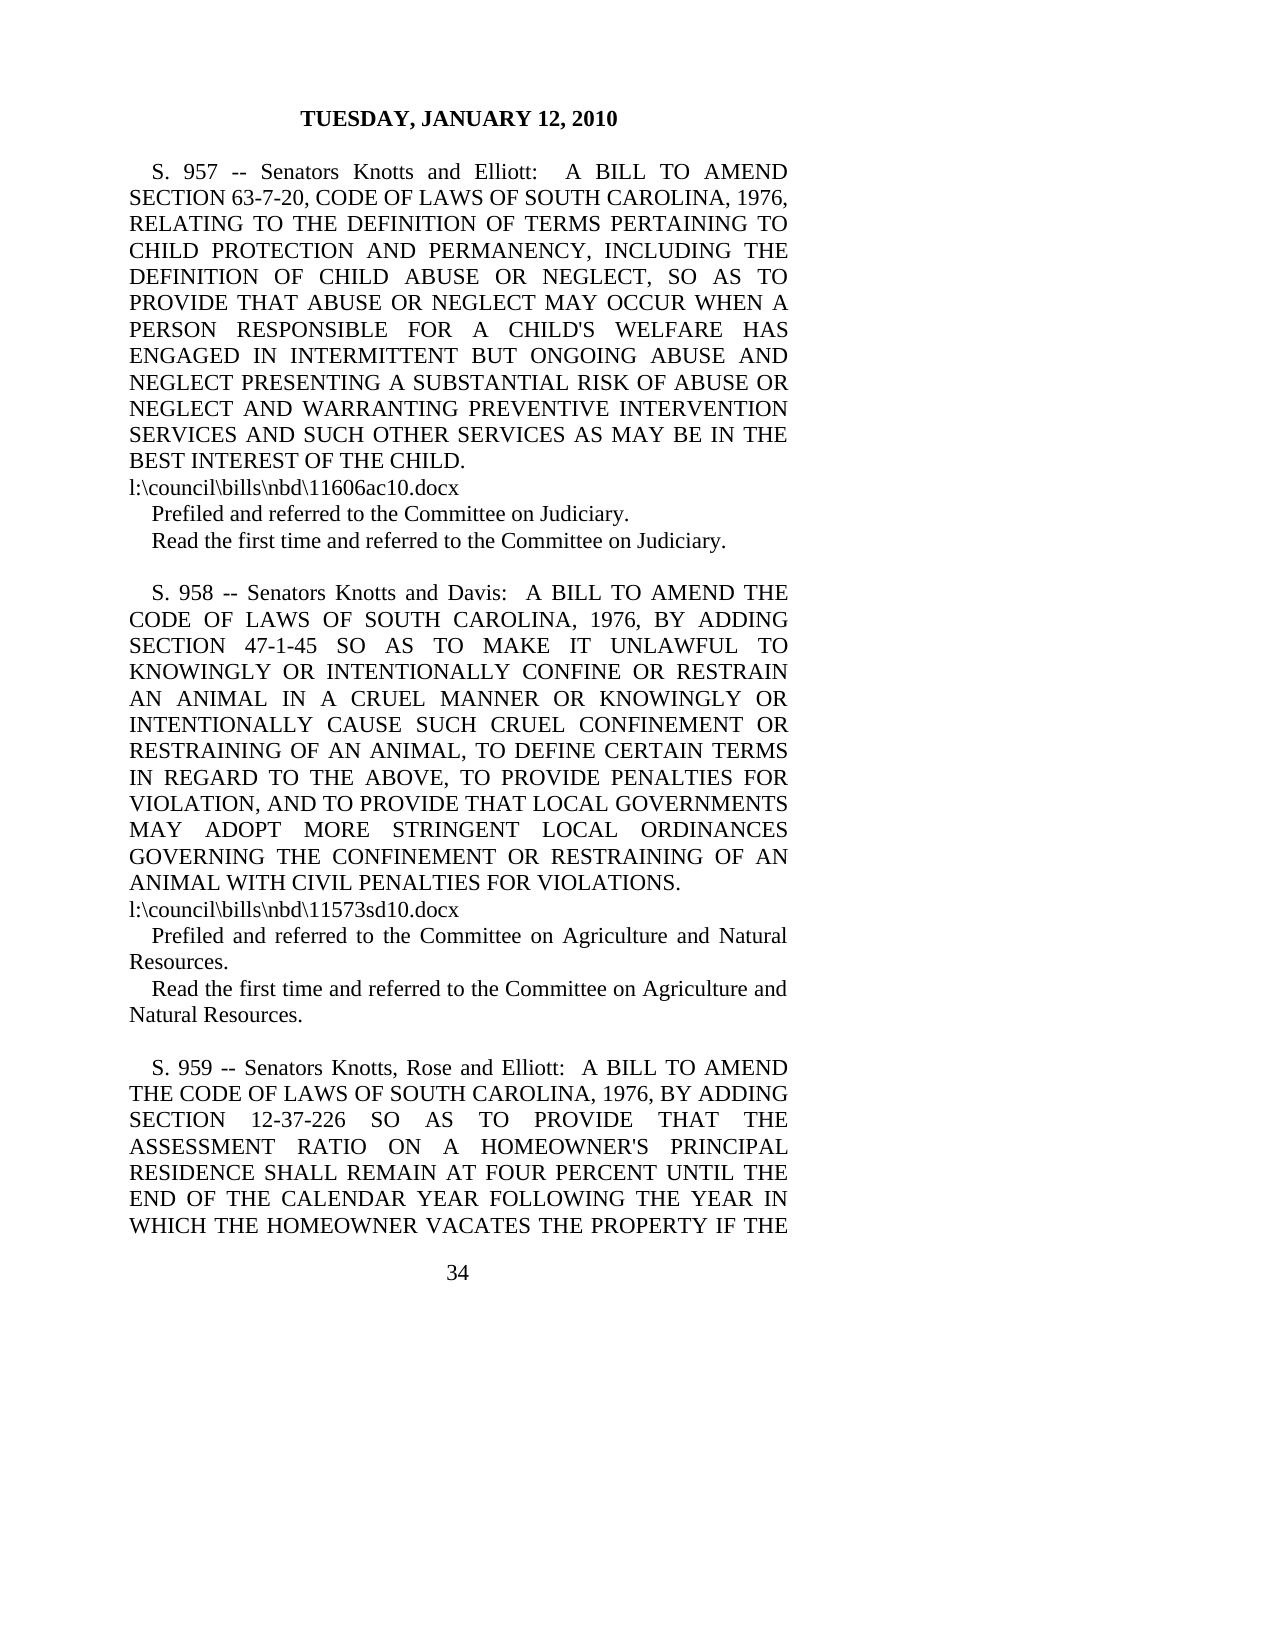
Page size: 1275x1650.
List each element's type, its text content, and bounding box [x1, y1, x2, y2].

text S. 957 -- Senators Knotts and Elliott: A BILL TO AMEND SECTION 63-7-20, CODE OF LAWS OF SOUTH CAROLINA, 1976, RELATING TO THE DEFINITION OF TERMS PERTAINING TO CHILD PROTECTION AND PERMANENCY, INCLUDING THE DEFINITION OF CHILD ABUSE OR NEGLECT, SO AS TO PROVIDE THAT ABUSE OR NEGLECT MAY OCCUR WHEN A PERSON RESPONSIBLE FOR A CHILD'S WELFARE HAS ENGAGED IN INTERMITTENT BUT ONGOING ABUSE AND NEGLECT PRESENTING A SUBSTANTIAL RISK OF ABUSE OR NEGLECT AND WARRANTING PREVENTIVE INTERVENTION SERVICES AND SUCH OTHER SERVICES AS MAY BE IN THE BEST INTEREST OF THE CHILD. [129, 158, 789, 474]
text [129, 1054, 789, 1238]
text Prefiled and referred to the Committee on Agriculture and Natural Resources. [129, 922, 789, 975]
text Read the first time and referred to the Committee on Agriculture and Natural Resources. [129, 975, 789, 1027]
text Prefiled and referred to the Committee on Judiciary. [129, 500, 789, 527]
text l:\council\bills\nbd\11573sd10.docx [129, 896, 789, 922]
text l:\council\bills\nbd\11606ac10.docx [129, 474, 789, 500]
text Read the first time and referred to the Committee on Judiciary. [129, 527, 789, 553]
text S. 958 -- Senators Knotts and Davis: A BILL TO AMEND THE CODE OF LAWS OF SOUTH CAROLINA, 1976, BY ADDING SECTION 47-1-45 SO AS TO MAKE IT UNLAWFUL TO KNOWINGLY OR INTENTIONALLY CONFINE OR RESTRAIN AN ANIMAL IN A CRUEL MANNER OR KNOWINGLY OR INTENTIONALLY CAUSE SUCH CRUEL CONFINEMENT OR RESTRAINING OF AN ANIMAL, TO DEFINE CERTAIN TERMS IN REGARD TO THE ABOVE, TO PROVIDE PENALTIES FOR VIOLATION, AND TO PROVIDE THAT LOCAL GOVERNMENTS MAY ADOPT MORE STRINGENT LOCAL ORDINANCES GOVERNING THE CONFINEMENT OR RESTRAINING OF AN ANIMAL WITH CIVIL PENALTIES FOR VIOLATIONS. [129, 579, 789, 896]
